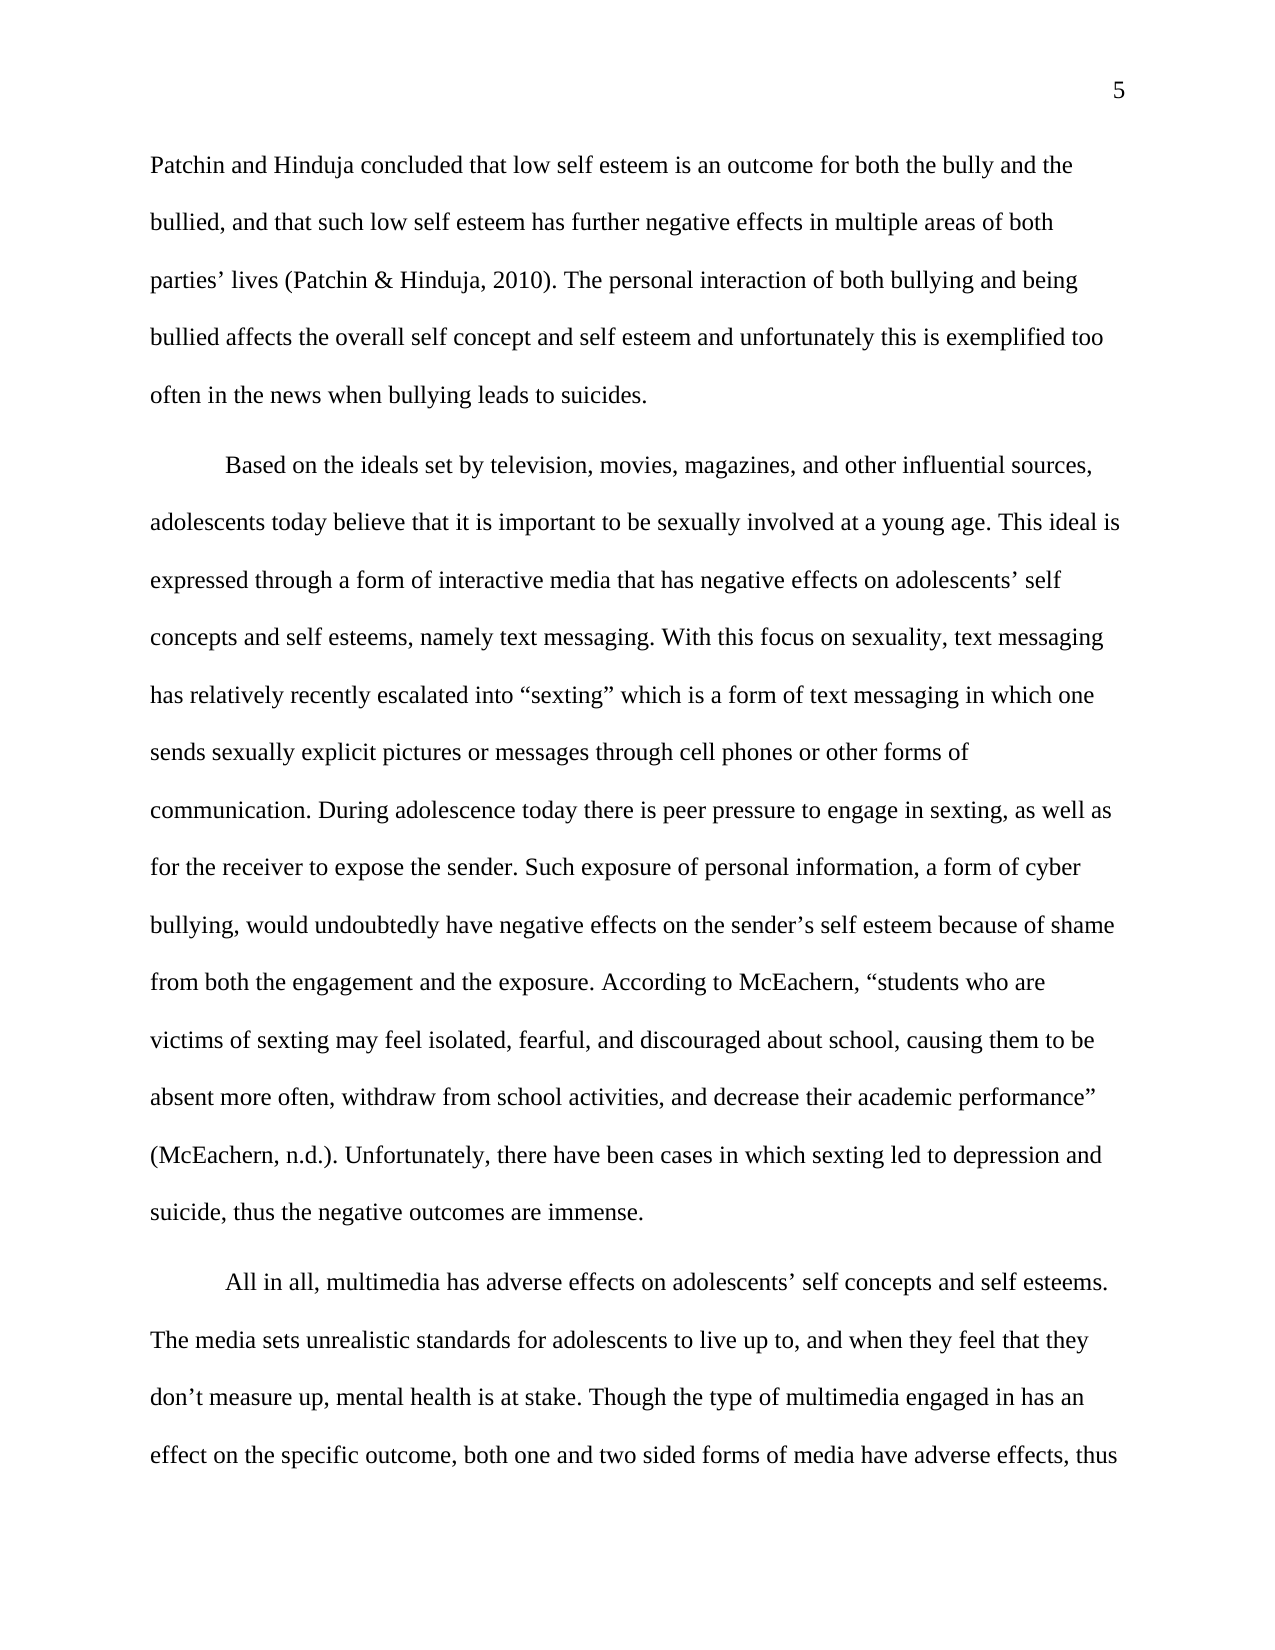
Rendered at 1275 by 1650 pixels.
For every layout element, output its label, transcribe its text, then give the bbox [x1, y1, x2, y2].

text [150, 1267, 1125, 1469]
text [150, 150, 1125, 409]
text Based on the ideals set by television, movies, magazines, and other influential sources, adolescents today believe that it is important to be sexually involved at a young age. This ideal is expressed through a form of interactive media that has negative effects on adolescents’ self concepts and self esteems, namely text messaging. With this focus on sexuality, text messaging has relatively recently escalated into “sexting” which is a form of text messaging in which one sends sexually explicit pictures or messages through cell phones or other forms of communication. During adolescence today there is peer pressure to engage in sexting, as well as for the receiver to expose the sender. Such exposure of personal information, a form of cyber bullying, would undoubtedly have negative effects on the sender’s self esteem because of shame from both the engagement and the exposure. According to McEachern, “students who are victims of sexting may feel isolated, fearful, and discouraged about school, causing them to be absent more often, withdraw from school activities, and decrease their academic performance” (McEachern, n.d.). Unfortunately, there have been cases in which sexting led to depression and suicide, thus the negative outcomes are immense. [150, 450, 1125, 1226]
